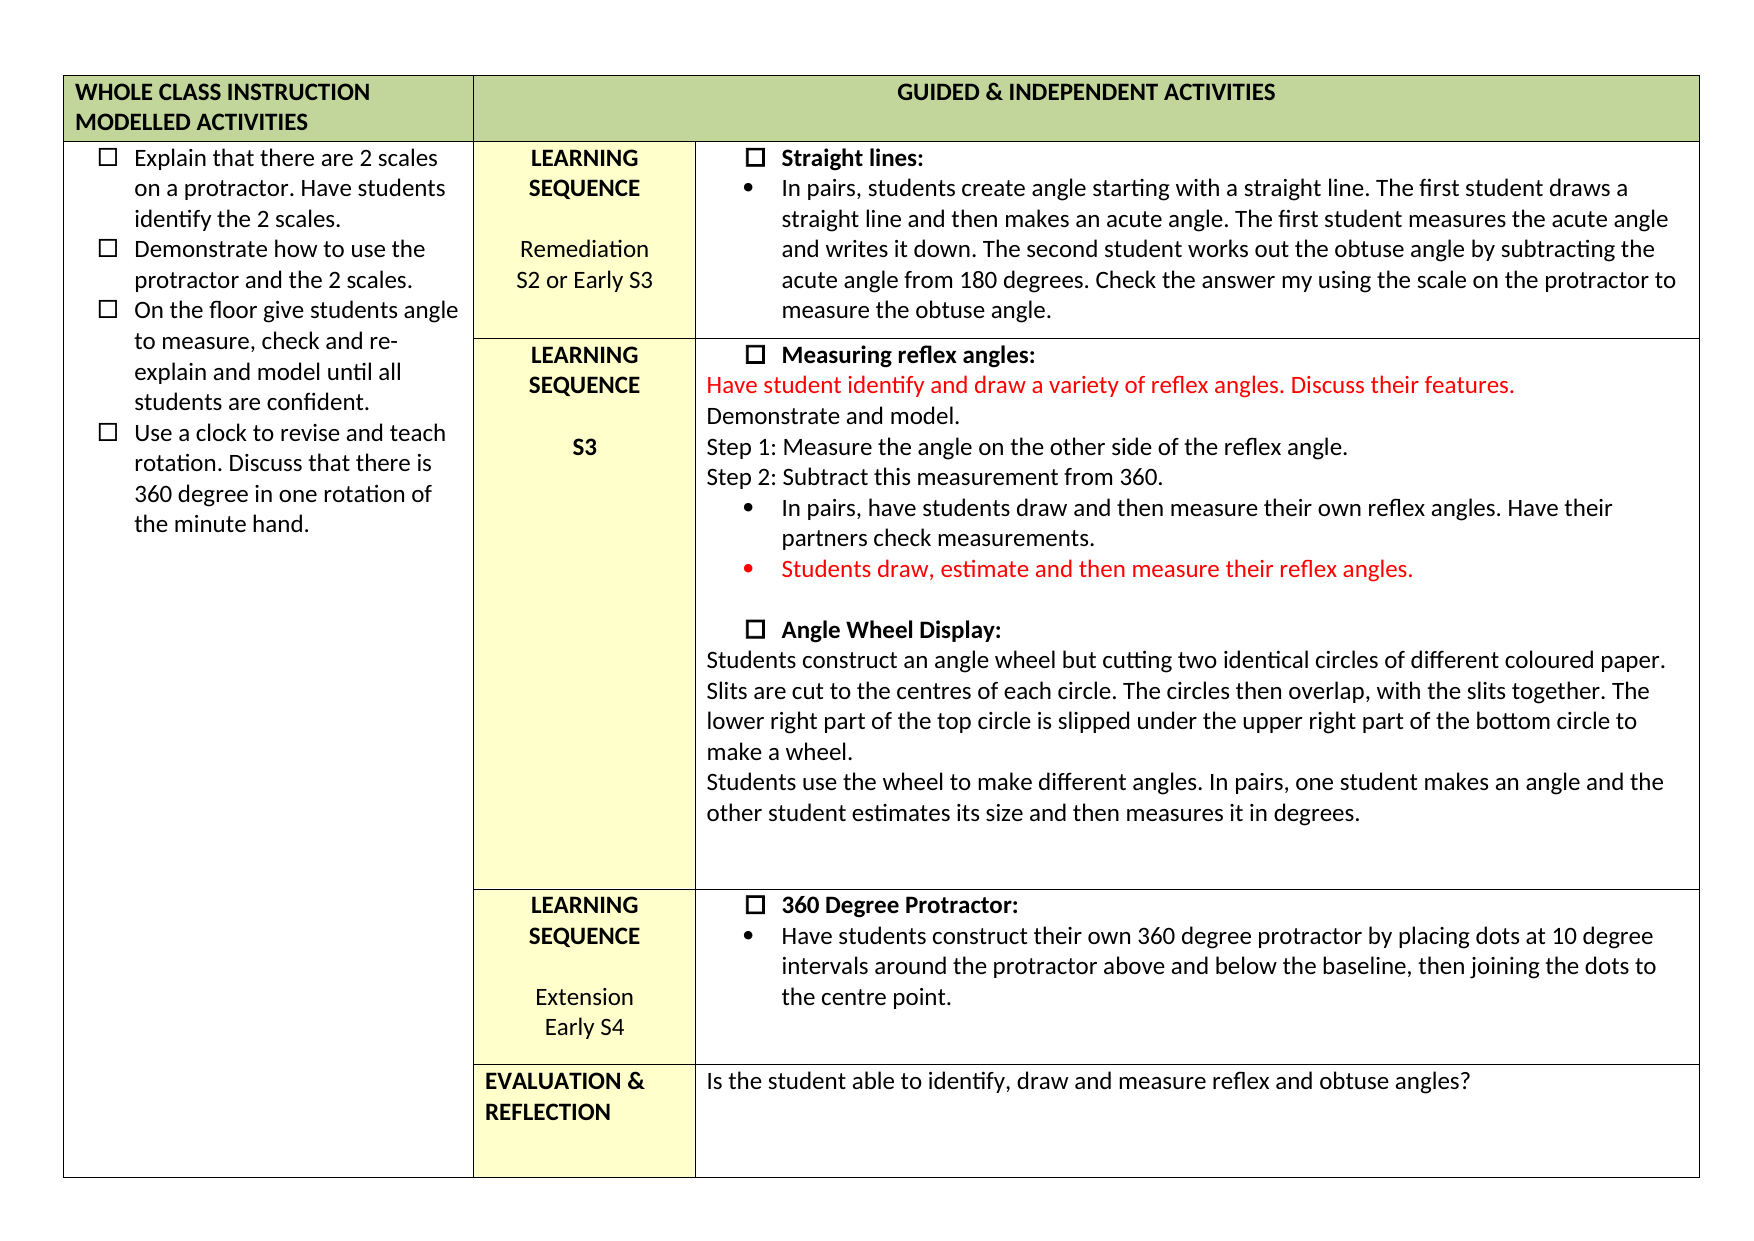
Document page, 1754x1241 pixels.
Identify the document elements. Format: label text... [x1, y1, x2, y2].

table_cell EVALUATION & REFLECTION [474, 1065, 695, 1177]
table_cell LEARNING SEQUENCE S3 [474, 339, 695, 888]
table_cell LEARNING SEQUENCE Extension Early S4 [474, 890, 695, 1064]
table_header GUIDED & INDEPENDENT ACTIVITIES [474, 76, 1699, 141]
table_cell Measuring reflex angles: Have student identify and draw a variety of reflex angles. Discuss their features. Demonstrate and model. Step 1: Measure the angle on the other side of the reflex angle. Step 2: Subtract this measurement from 360. In pairs, have students draw and then measure their own reflex angles. Have their partners check measurements. Students draw, estimate and then measure their reflex angles. Angle Wheel Display: Students construct an angle wheel but cutting two identical circles of different coloured paper. Slits are cut to the centres of each circle. The circles then overlap, with the slits together. The lower right part of the top circle is slipped under the upper right part of the bottom circle to make a wheel. Students use the wheel to make different angles. In pairs, one student makes an angle and the other student estimates its size and then measures it in degrees. [696, 339, 1699, 888]
table_cell Straight lines: In pairs, students create angle starting with a straight line. The first student draws a straight line and then makes an acute angle. The first student measures the acute angle and writes it down. The second student works out the obtuse angle by subtracting the acute angle from 180 degrees. Check the answer my using the scale on the protractor to measure the obtuse angle. [696, 142, 1699, 338]
table_cell 360 Degree Protractor: Have students construct their own 360 degree protractor by placing dots at 10 degree intervals around the protractor above and below the baseline, then joining the dots to the centre point. [696, 890, 1699, 1064]
table_header WHOLE CLASS INSTRUCTION MODELLED ACTIVITIES [64, 76, 473, 141]
table_cell Is the student able to identify, draw and measure reflex and obtuse angles? [696, 1065, 1699, 1177]
table_cell Explain that there are 2 scales on a protractor. Have students identify the 2 scales. Demonstrate how to use the protractor and the 2 scales. On the floor give students angle to measure, check and re-explain and model until all students are confident. Use a clock to revise and teach rotation. Discuss that there is 360 degree in one rotation of the minute hand. [64, 142, 473, 1177]
table_cell LEARNING SEQUENCE Remediation S2 or Early S3 [474, 142, 695, 338]
